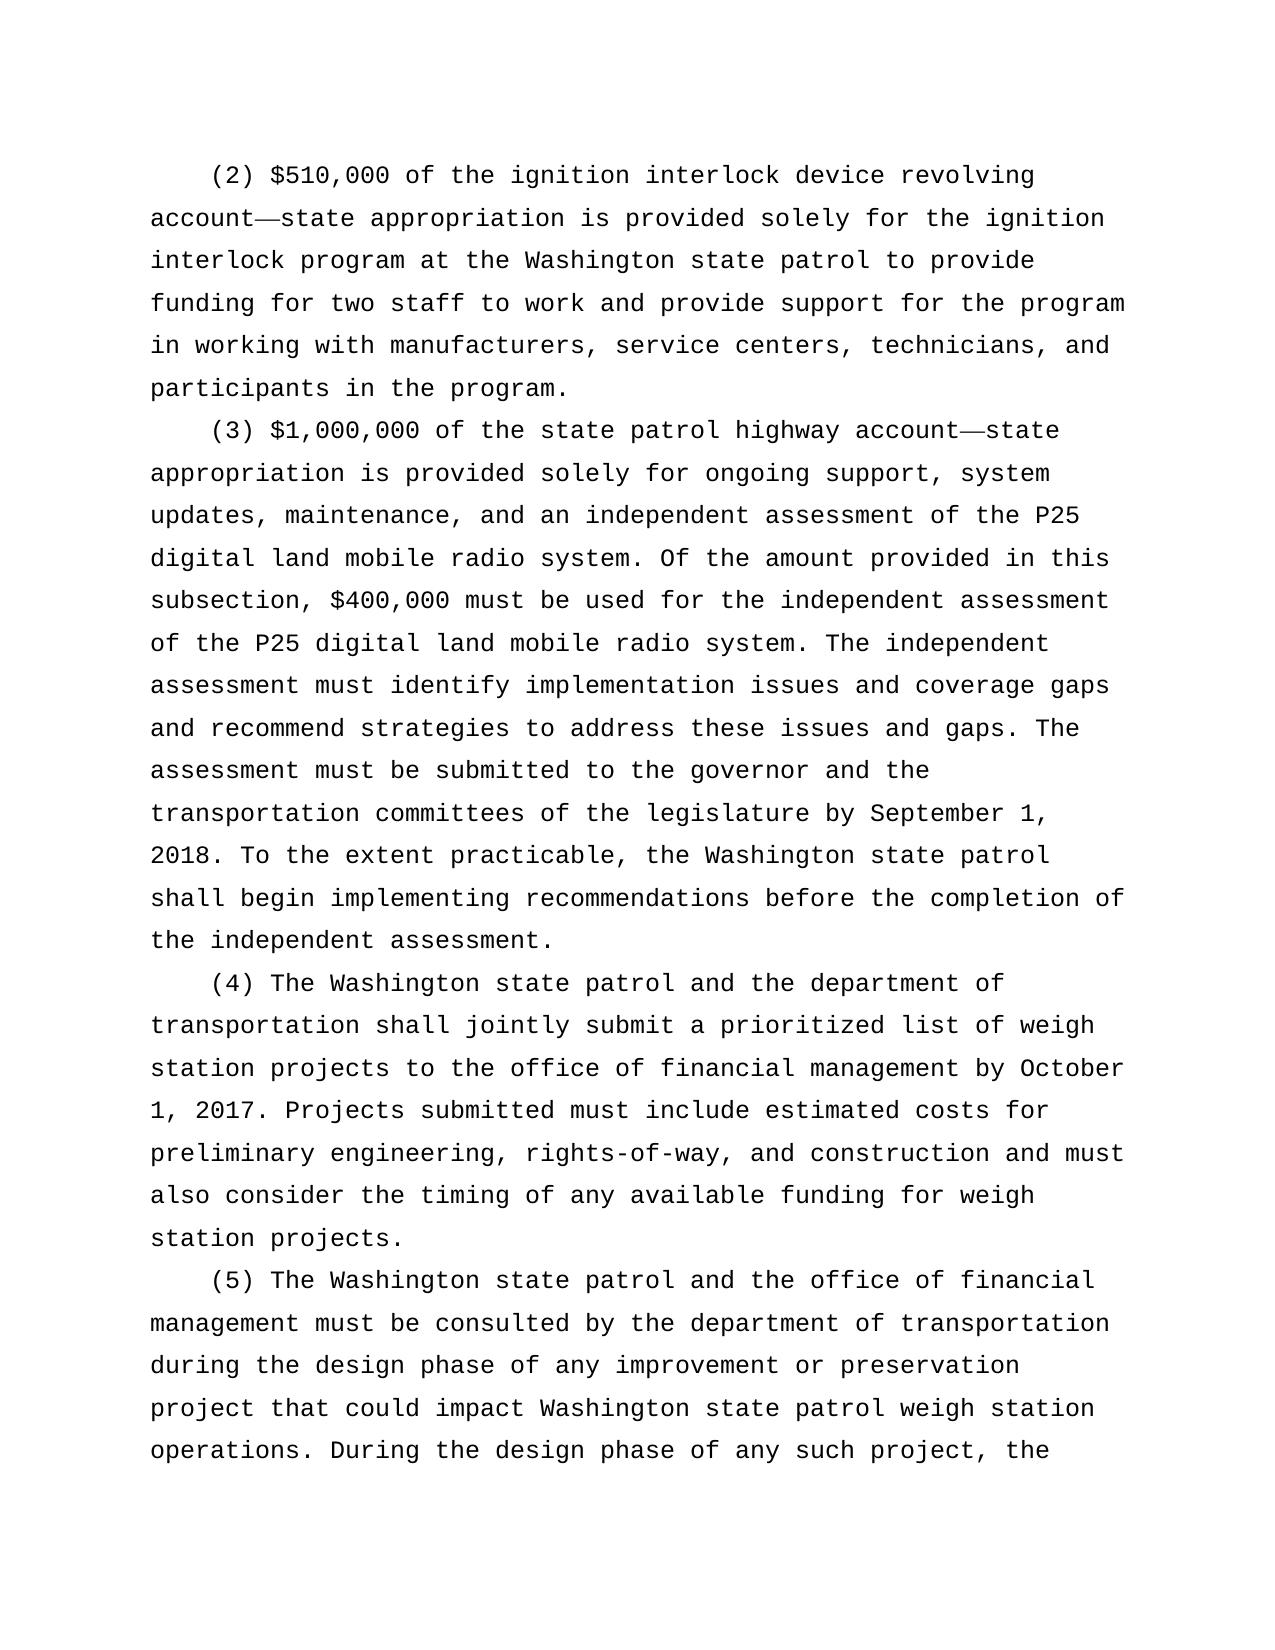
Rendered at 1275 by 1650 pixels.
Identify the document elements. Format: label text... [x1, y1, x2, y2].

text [150, 1255, 1125, 1467]
text (2) $510,000 of the ignition interlock device revolving account—state appropriation is provided solely for the ignition interlock program at the Washington state patrol to provide funding for two staff to work and provide support for the program in working with manufacturers, service centers, technicians, and participants in the program. [150, 150, 1125, 405]
text (4) The Washington state patrol and the department of transportation shall jointly submit a prioritized list of weigh station projects to the office of financial management by October 1, 2017. Projects submitted must include estimated costs for preliminary engineering, rights-of-way, and construction and must also consider the timing of any available funding for weigh station projects. [150, 957, 1125, 1255]
text (3) $1,000,000 of the state patrol highway account—state appropriation is provided solely for ongoing support, system updates, maintenance, and an independent assessment of the P25 digital land mobile radio system. Of the amount provided in this subsection, $400,000 must be used for the independent assessment of the P25 digital land mobile radio system. The independent assessment must identify implementation issues and coverage gaps and recommend strategies to address these issues and gaps. The assessment must be submitted to the governor and the transportation committees of the legislature by September 1, 2018. To the extent practicable, the Washington state patrol shall begin implementing recommendations before the completion of the independent assessment. [150, 405, 1125, 957]
